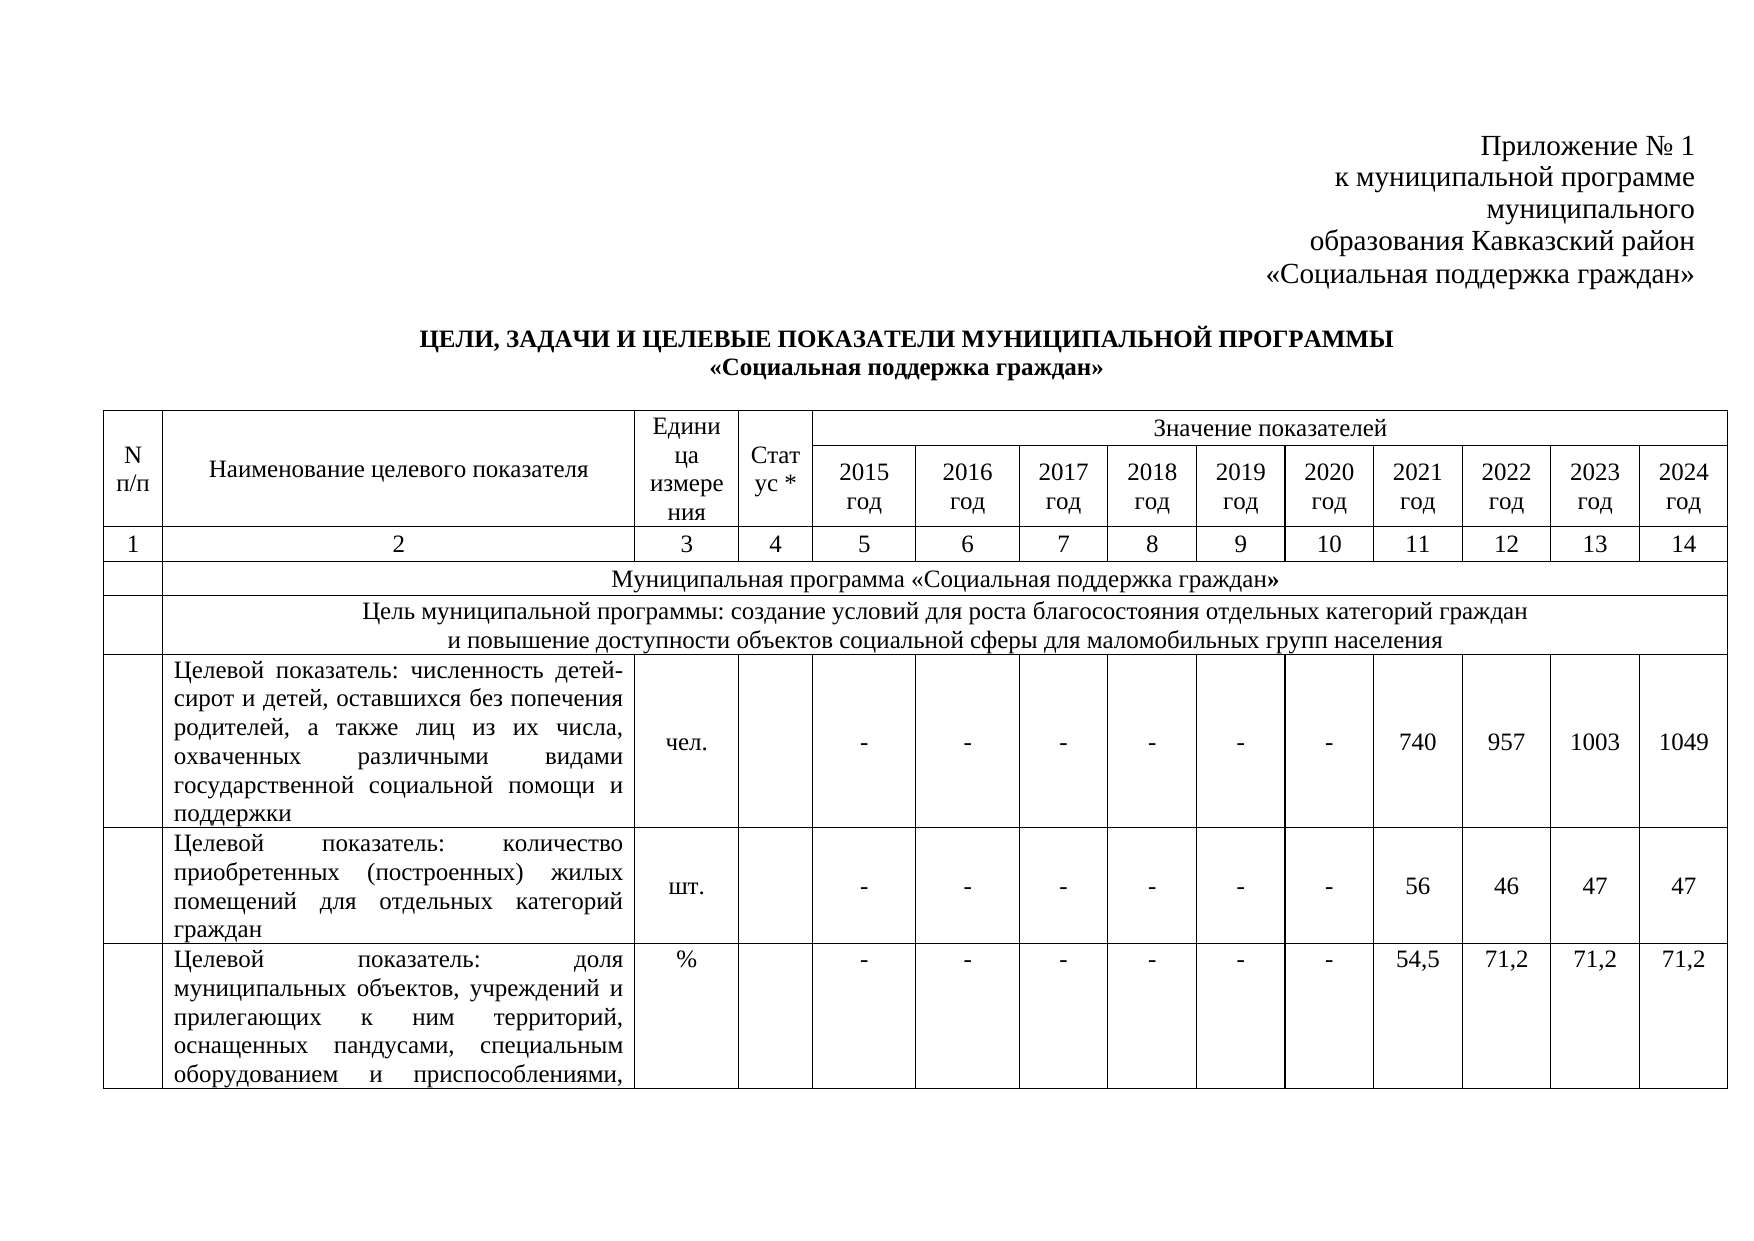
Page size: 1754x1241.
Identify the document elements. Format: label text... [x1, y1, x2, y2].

table_cell - [916, 828, 1019, 943]
text образования Кавказский район [871, 225, 1695, 257]
text «Социальная поддержка граждан» [1004, 257, 1695, 290]
table_cell 2017 год [1020, 446, 1107, 526]
table_cell 47 [1640, 828, 1727, 943]
table_cell 47 [1551, 828, 1639, 943]
table_header Наименование целевого показателя [163, 411, 634, 526]
table_cell 1 [104, 527, 162, 561]
table_cell 2020 год [1286, 446, 1373, 526]
table_cell 6 [916, 527, 1019, 561]
table_cell - [916, 944, 1019, 1088]
table_cell 2023 год [1551, 446, 1639, 526]
table_cell 2021 год [1374, 446, 1462, 526]
text муниципального [871, 193, 1695, 225]
table_cell 71,2 [1640, 944, 1727, 1088]
text «Социальная поддержка граждан» [118, 352, 1695, 381]
table_cell [739, 828, 812, 943]
table_cell 13 [1551, 527, 1639, 561]
table_cell 12 [1463, 527, 1550, 561]
table_cell Целевой показатель: численность детей-сирот и детей, оставшихся без попечения родителей, а также лиц из их числа, охваченных различными видами государственной социальной помощи и поддержки [163, 655, 634, 827]
table_cell 3 [635, 527, 738, 561]
table_cell % [635, 944, 738, 1088]
table_cell 54,5 [1374, 944, 1462, 1088]
table_cell - [1108, 944, 1196, 1088]
table_cell 2015 год [813, 446, 915, 526]
table_cell 56 [1374, 828, 1462, 943]
table_cell - [1197, 828, 1284, 943]
text Приложение № 1 [118, 128, 1695, 161]
table_cell Муниципальная программа «Социальная поддержка граждан» [163, 562, 1727, 595]
table_cell 957 [1463, 655, 1550, 827]
table_cell - [1020, 828, 1107, 943]
table_cell - [813, 655, 915, 827]
table_cell - [1108, 828, 1196, 943]
table_cell 4 [739, 527, 812, 561]
table_cell 8 [1108, 527, 1196, 561]
table_cell - [1020, 944, 1107, 1088]
table_cell 11 [1374, 527, 1462, 561]
table_cell 2019 год [1197, 446, 1284, 526]
table_header Статус * [739, 411, 812, 526]
table_cell 46 [1463, 828, 1550, 943]
table_cell 2022 год [1463, 446, 1550, 526]
table_cell [739, 944, 812, 1088]
table_cell - [1286, 828, 1373, 943]
table_cell [104, 944, 162, 1088]
table_cell 71,2 [1551, 944, 1639, 1088]
table_cell 5 [813, 527, 915, 561]
table_cell 2018 год [1108, 446, 1196, 526]
table_cell 7 [1020, 527, 1107, 561]
table_cell [739, 655, 812, 827]
table_cell - [813, 828, 915, 943]
table_cell Целевой показатель: количество приобретенных (построенных) жилых помещений для отдельных категорий граждан [163, 828, 634, 943]
table_cell 10 [1286, 527, 1373, 561]
table_cell 1003 [1551, 655, 1639, 827]
table_cell - [1108, 655, 1196, 827]
table_cell [104, 655, 162, 827]
table_header N п/п [104, 411, 162, 526]
table_header Единица измерения [635, 411, 738, 526]
table_cell 2 [163, 527, 634, 561]
table_cell 2016 год [916, 446, 1019, 526]
table_cell - [1286, 655, 1373, 827]
table_cell [104, 562, 162, 595]
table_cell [163, 944, 634, 1088]
table_cell [104, 596, 162, 654]
table_cell шт. [635, 828, 738, 943]
table_cell 9 [1197, 527, 1284, 561]
table_cell 2024 год [1640, 446, 1727, 526]
table_cell [104, 828, 162, 943]
table_cell 740 [1374, 655, 1462, 827]
table_cell 1049 [1640, 655, 1727, 827]
table_cell - [1197, 944, 1284, 1088]
text ЦЕЛИ, ЗАДАЧИ И ЦЕЛЕВЫЕ ПОКАЗАТЕЛИ МУНИЦИПАЛЬНОЙ ПРОГРАММЫ [118, 324, 1695, 352]
text к муниципальной программе [871, 161, 1695, 193]
table_cell чел. [635, 655, 738, 827]
table_cell - [813, 944, 915, 1088]
table_cell - [916, 655, 1019, 827]
table_cell - [1020, 655, 1107, 827]
table_cell 71,2 [1463, 944, 1550, 1088]
table_cell Цель муниципальной программы: создание условий для роста благосостояния отдельных категорий граждан и повышение доступности объектов социальной сферы для маломобильных групп населения [163, 596, 1727, 654]
table_header Значение показателей [813, 411, 1727, 444]
table_cell - [1286, 944, 1373, 1088]
table_cell - [1197, 655, 1284, 827]
table_cell 14 [1640, 527, 1727, 561]
